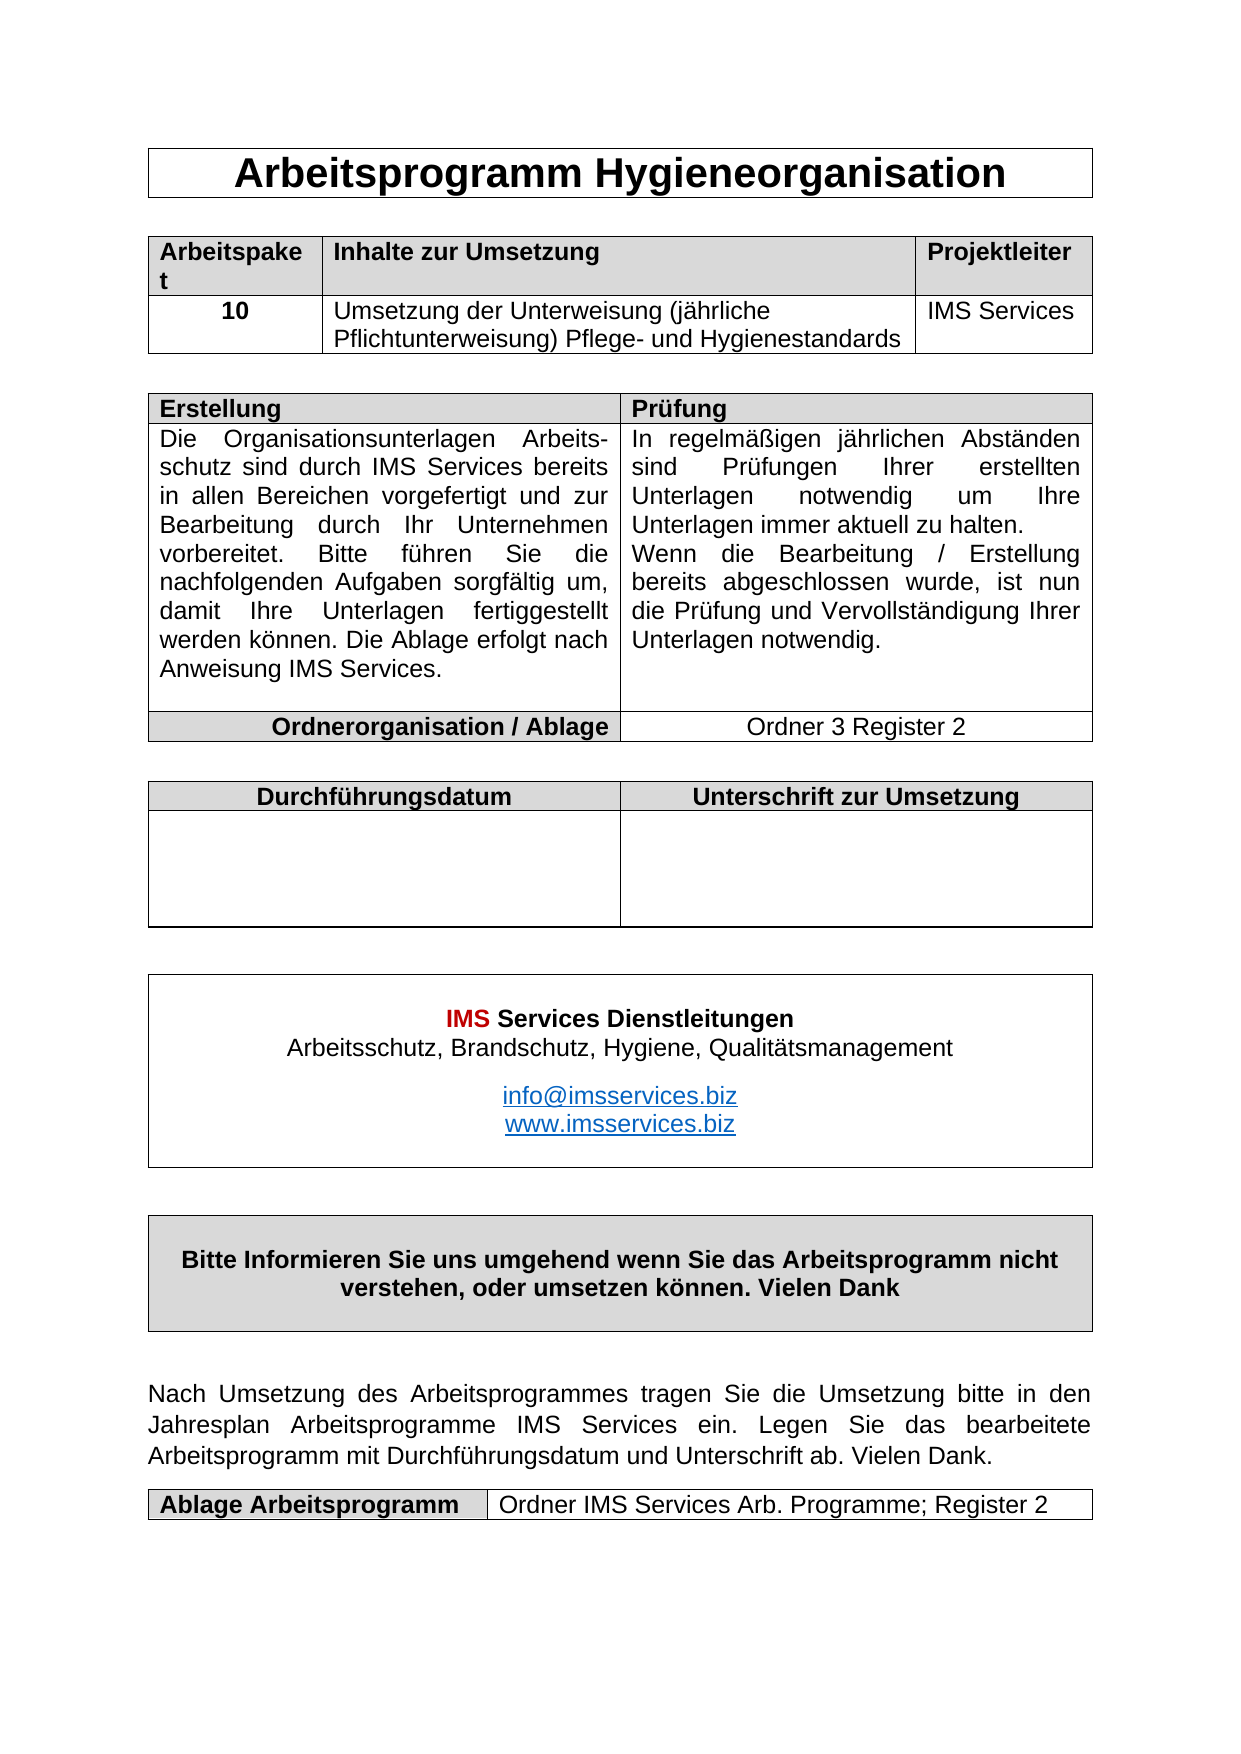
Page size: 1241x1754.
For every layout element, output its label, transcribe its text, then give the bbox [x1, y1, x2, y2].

table_header Arbeitspaket [149, 237, 322, 295]
table_header Projektleiter [916, 237, 1092, 295]
table_header Erstellung [149, 394, 620, 423]
table_cell IMS Services [916, 296, 1092, 353]
table_cell [621, 811, 1092, 926]
table_header Prüfung [621, 394, 1092, 423]
table_cell Die Organisationsunterlagen Arbeits-schutz sind durch IMS Services bereits in allen Bereichen vorgefertigt und zur Bearbeitung durch Ihr Unternehmen vorbereitet. Bitte führen Sie die nachfolgenden Aufgaben sorgfältig um, damit Ihre Unterlagen fertiggestellt werden können. Die Ablage erfolgt nach Anweisung IMS Services. [149, 424, 620, 711]
table_cell 10 [149, 296, 322, 353]
table_header Bitte Informieren Sie uns umgehend wenn Sie das Arbeitsprogramm nicht verstehen, oder umsetzen können. Vielen Dank [149, 1216, 1092, 1331]
table_header Ablage Arbeitsprogramm [149, 1490, 487, 1518]
table_header Unterschrift zur Umsetzung [621, 782, 1092, 810]
table_cell In regelmäßigen jährlichen Abständen sind Prüfungen Ihrer erstellten Unterlagen notwendig um Ihre Unterlagen immer aktuell zu halten. Wenn die Bearbeitung / Erstellung bereits abgeschlossen wurde, ist nun die Prüfung und Vervollständigung Ihrer Unterlagen notwendig. [621, 424, 1092, 711]
text Nach Umsetzung des Arbeitsprogrammes tragen Sie die Umsetzung bitte in den Jahresplan Arbeitsprogramme IMS Services ein. Legen Sie das bearbeitete Arbeitsprogramm mit Durchführungsdatum und Unterschrift ab. Vielen Dank. [148, 1379, 1093, 1470]
table_cell Ordnerorganisation / Ablage [149, 712, 620, 741]
table_header Inhalte zur Umsetzung [323, 237, 915, 295]
table_cell [149, 811, 620, 926]
table_cell Umsetzung der Unterweisung (jährliche Pflichtunterweisung) Pflege- und Hygienestandards [323, 296, 915, 353]
table_header Durchführungsdatum [149, 782, 620, 810]
table_header IMS Services Dienstleitungen Arbeitsschutz, Brandschutz, Hygiene, Qualitätsmanagement info@imsservices.biz www.imsservices.biz [149, 975, 1092, 1167]
table_cell Ordner 3 Register 2 [621, 712, 1092, 741]
table_header Arbeitsprogramm Hygieneorganisation [149, 149, 1092, 197]
table_header Ordner IMS Services Arb. Programme; Register 2 [488, 1490, 1092, 1518]
